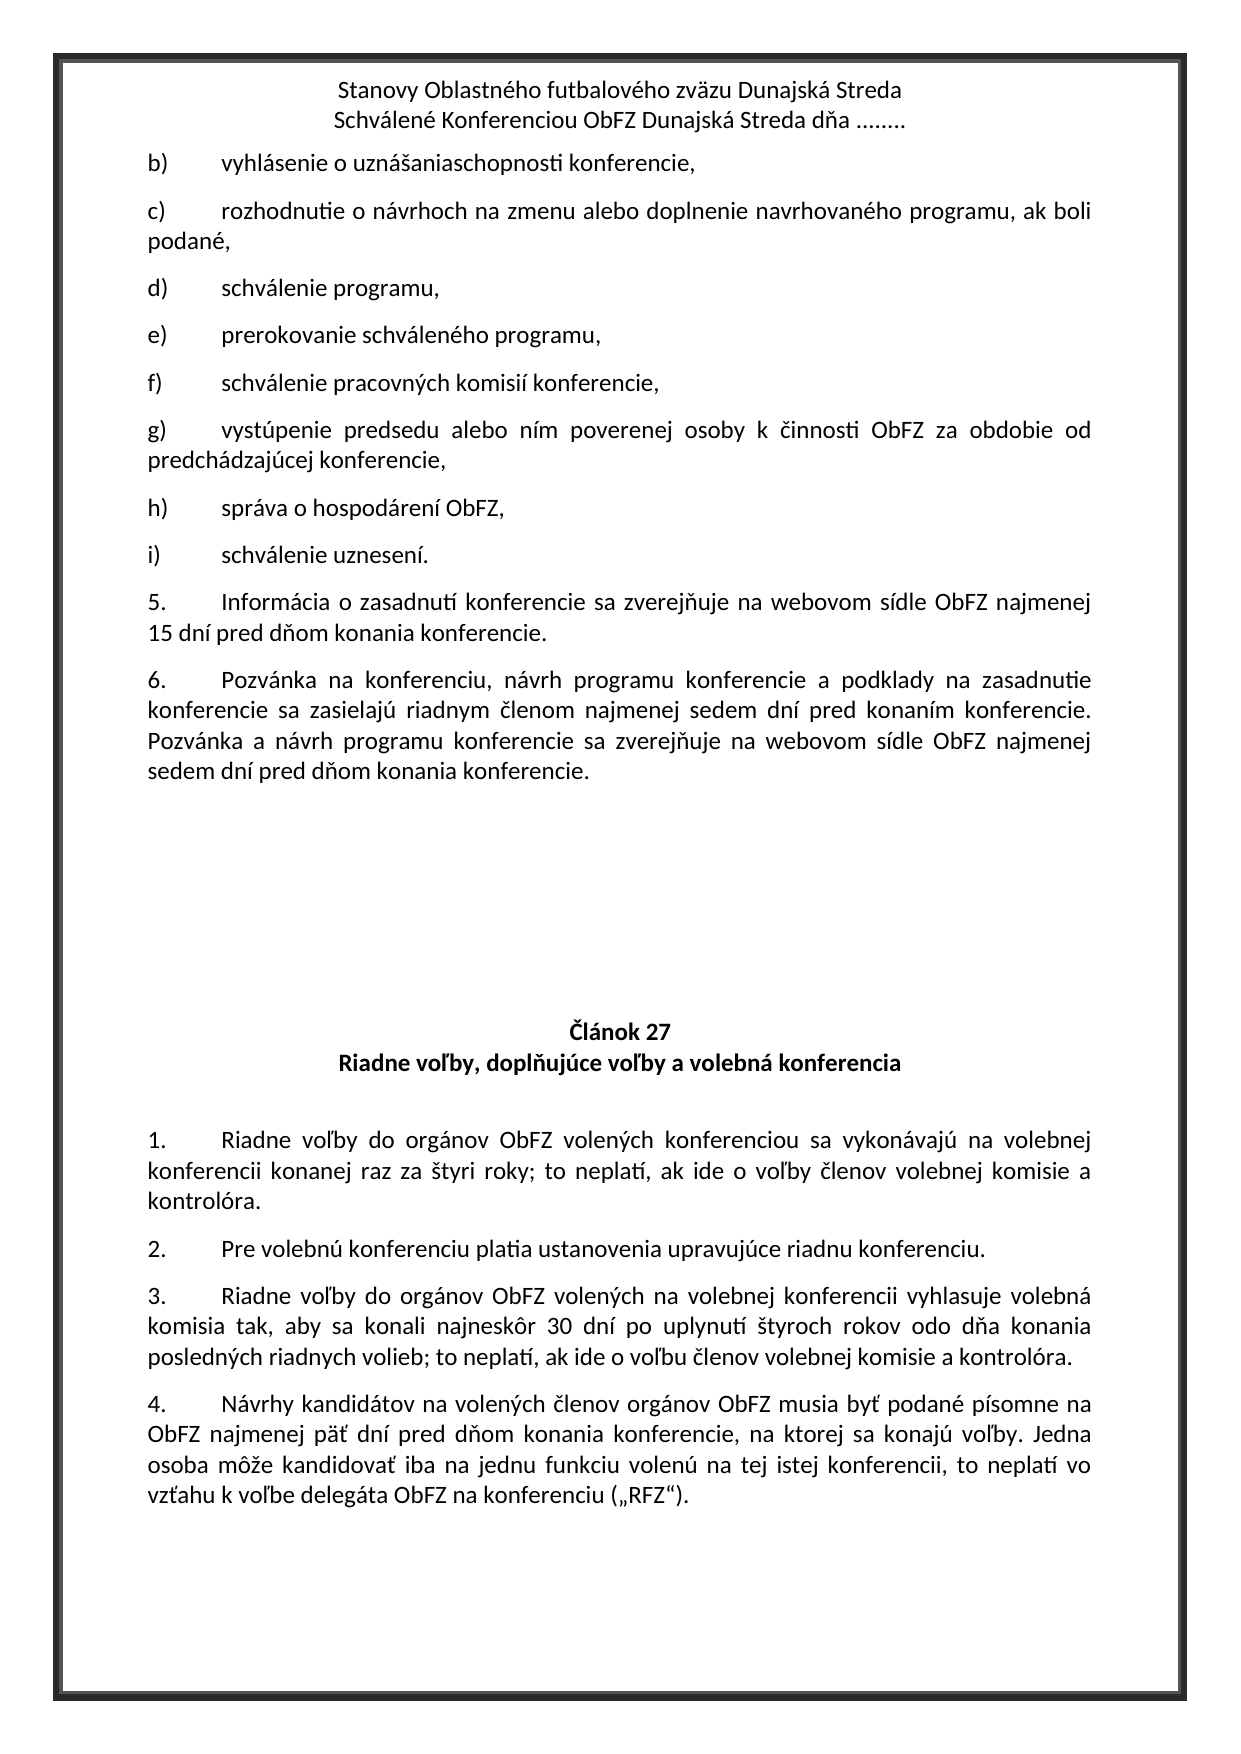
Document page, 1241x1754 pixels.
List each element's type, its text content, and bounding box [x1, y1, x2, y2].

text Článok 27 [147, 1016, 1093, 1047]
text 1. Riadne voľby do orgánov ObFZ volených konferenciou sa vykonávajú na volebnej konferencii konanej raz za štyri roky; to neplatí, ak ide o voľby členov volebnej komisie a kontrolóra. [147, 1124, 1093, 1216]
text d) schválenie programu, [147, 272, 1093, 303]
text 4. Návrhy kandidátov na volených členov orgánov ObFZ musia byť podané písomne na ObFZ najmenej päť dní pred dňom konania konferencie, na ktorej sa konajú voľby. Jedna osoba môže kandidovať iba na jednu funkciu volenú na tej istej konferencii, to neplatí vo vzťahu k voľbe delegáta ObFZ na konferenciu („RFZ“). [147, 1388, 1093, 1510]
text e) prerokovanie schváleného programu, [147, 320, 1093, 350]
text i) schválenie uznesení. [147, 539, 1093, 569]
text g) vystúpenie predsedu alebo ním poverenej osoby k činnosti ObFZ za obdobie od predchádzajúcej konferencie, [147, 414, 1093, 475]
text f) schválenie pracovných komisií konferencie, [147, 367, 1093, 397]
text Riadne voľby, doplňujúce voľby a volebná konferencia [147, 1047, 1093, 1077]
text h) správa o hospodárení ObFZ, [147, 492, 1093, 522]
text 5. Informácia o zasadnutí konferencie sa zverejňuje na webovom sídle ObFZ najmenej 15 dní pred dňom konania konferencie. [147, 586, 1093, 647]
text b) vyhlásenie o uznášaniaschopnosti konferencie, [147, 148, 1093, 178]
text 3. Riadne voľby do orgánov ObFZ volených na volebnej konferencii vyhlasuje volebná komisia tak, aby sa konali najneskôr 30 dní po uplynutí štyroch rokov odo dňa konania posledných riadnych volieb; to neplatí, ak ide o voľbu členov volebnej komisie a kontrolóra. [147, 1280, 1093, 1371]
text 2. Pre volebnú konferenciu platia ustanovenia upravujúce riadnu konferenciu. [147, 1233, 1093, 1263]
text 6. Pozvánka na konferenciu, návrh programu konferencie a podklady na zasadnutie konferencie sa zasielajú riadnym členom najmenej sedem dní pred konaním konferencie. Pozvánka a návrh programu konferencie sa zverejňuje na webovom sídle ObFZ najmenej sedem dní pred dňom konania konferencie. [147, 664, 1093, 786]
text c) rozhodnutie o návrhoch na zmenu alebo doplnenie navrhovaného programu, ak boli podané, [147, 195, 1093, 256]
